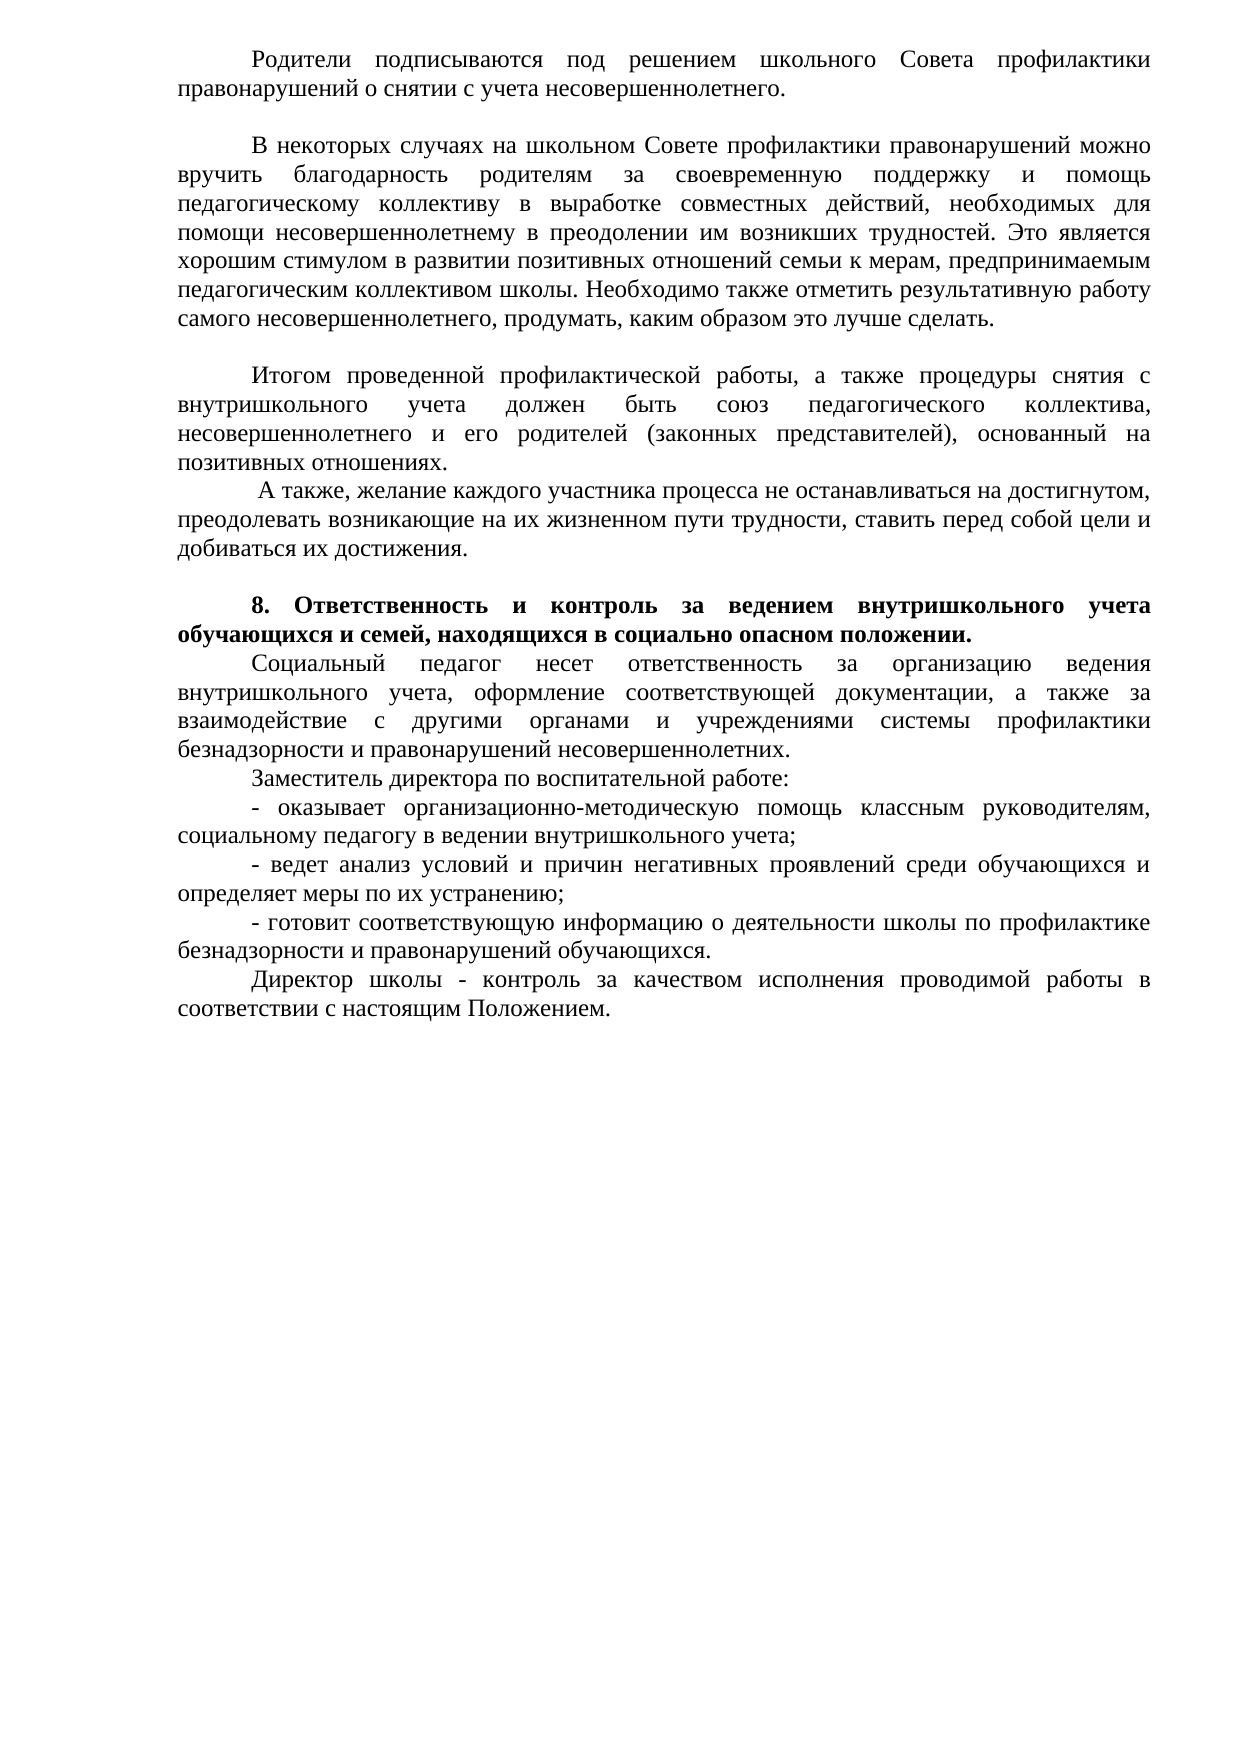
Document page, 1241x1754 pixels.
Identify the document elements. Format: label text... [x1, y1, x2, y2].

text Заместитель директора по воспитательной работе: [177, 763, 1152, 792]
text Социальный педагог несет ответственность за организацию ведения внутришкольного учета, оформление соответствующей документации, а также за взаимодействие с другими органами и учреждениями системы профилактики безнадзорности и правонарушений несовершеннолетних. [177, 648, 1152, 763]
text Родители подписываются под решением школьного Совета профилактики правонарушений о снятии с учета несовершеннолетнего. [177, 44, 1152, 102]
text В некоторых случаях на школьном Совете профилактики правонарушений можно вручить благодарность родителям за своевременную поддержку и помощь педагогическому коллективу в выработке совместных действий, необходимых для помощи несовершеннолетнему в преодолении им возникших трудностей. Это является хорошим стимулом в развитии позитивных отношений семьи к мерам, предпринимаемым педагогическим коллективом школы. Необходимо также отметить результативную работу самого несовершеннолетнего, продумать, каким образом это лучше сделать. [177, 131, 1152, 332]
text 8. Ответственность и контроль за ведением внутришкольного учета обучающихся и семей, находящихся в социально опасном положении. [177, 591, 1152, 648]
text - ведет анализ условий и причин негативных проявлений среди обучающихся и определяет меры по их устранению; [177, 849, 1152, 907]
text - оказывает организационно-методическую помощь классным руководителям, социальному педагогу в ведении внутришкольного учета; [177, 792, 1152, 849]
text А также, желание каждого участника процесса не останавливаться на достигнутом, преодолевать возникающие на их жизненном пути трудности, ставить перед собой цели и добиваться их достижения. [177, 476, 1152, 562]
text Итогом проведенной профилактической работы, а также процедуры снятия с внутришкольного учета должен быть союз педагогического коллектива, несовершеннолетнего и его родителей (законных представителей), основанный на позитивных отношениях. [177, 361, 1152, 476]
text Директор школы - контроль за качеством исполнения проводимой работы в соответствии с настоящим Положением. [177, 964, 1152, 1022]
text - готовит соответствующую информацию о деятельности школы по профилактике безнадзорности и правонарушений обучающихся. [177, 907, 1152, 964]
